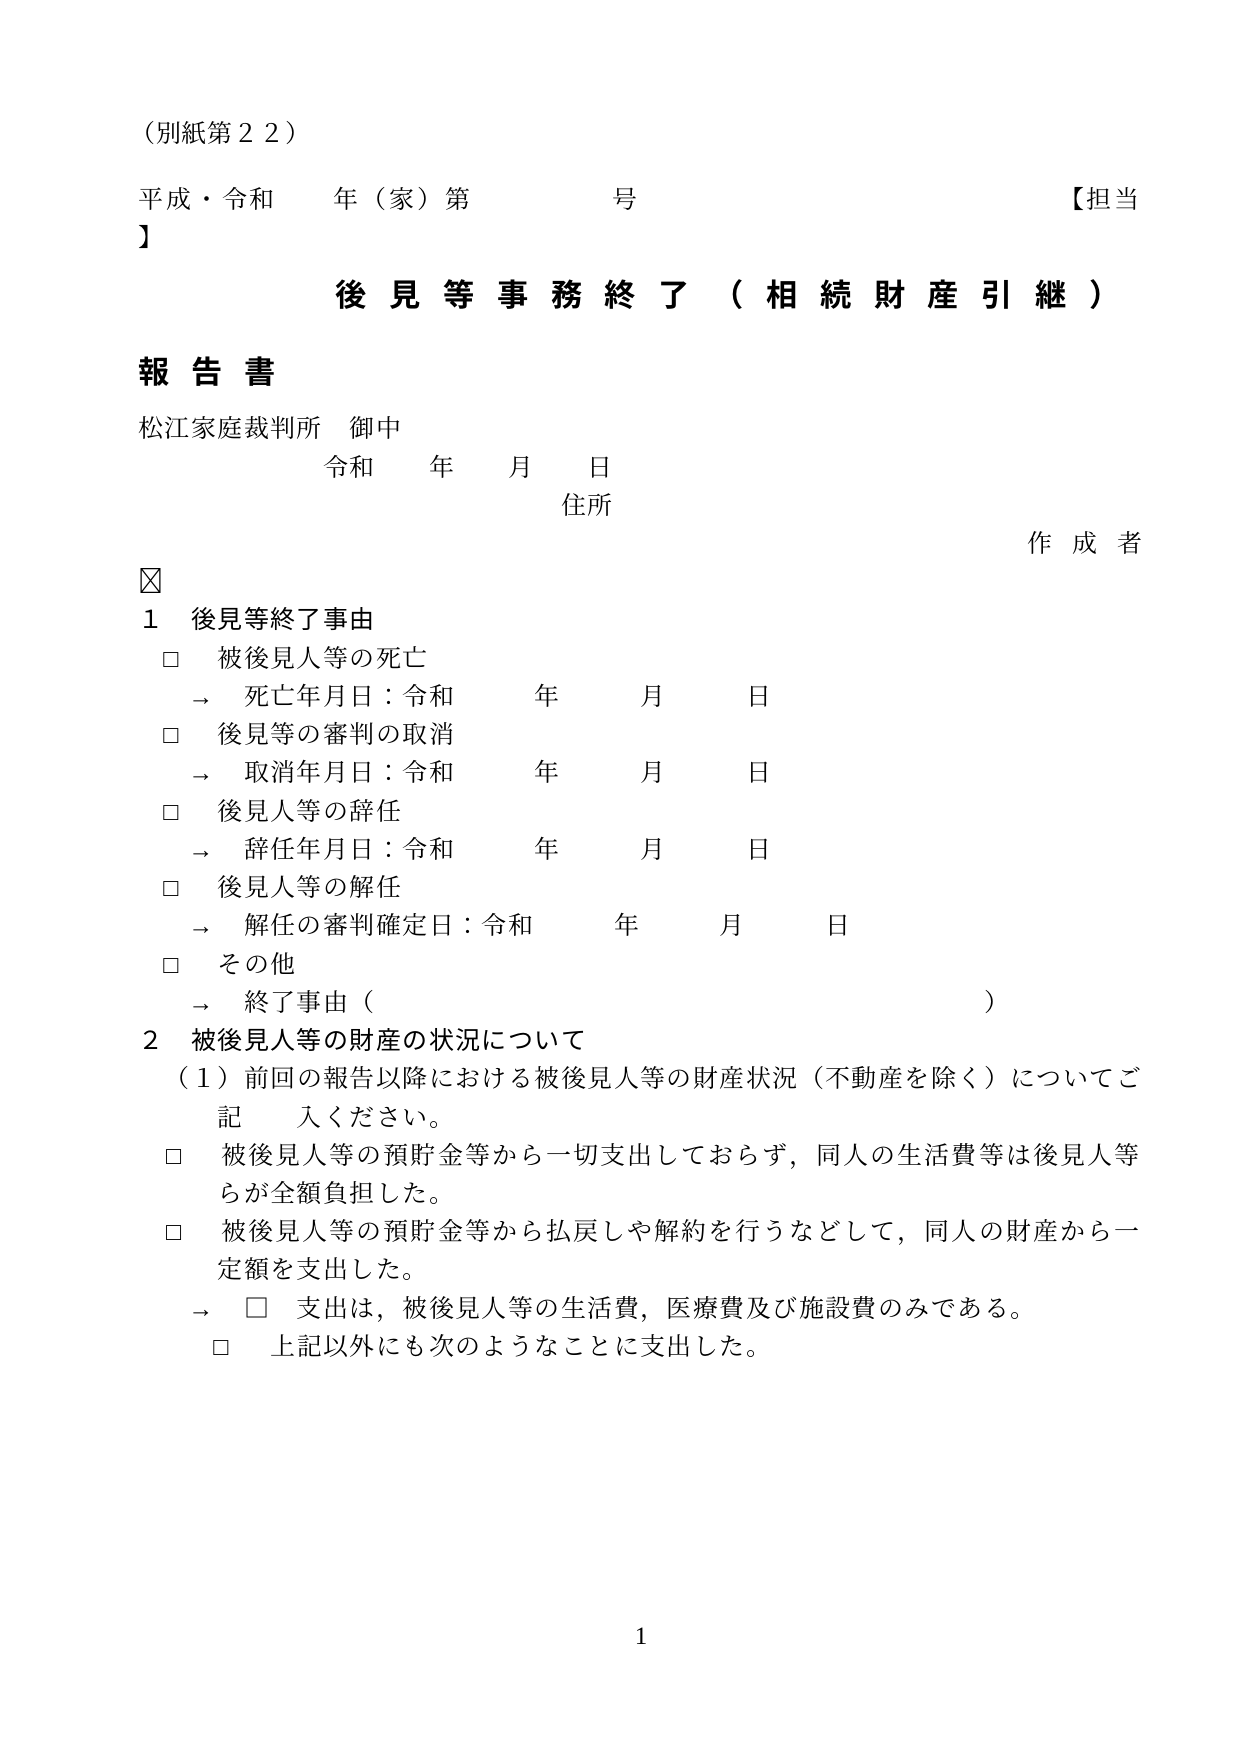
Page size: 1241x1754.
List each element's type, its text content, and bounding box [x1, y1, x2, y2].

text 住所 [138, 484, 1143, 523]
text 後見等事務終了（相続財産引継）報告書 [138, 255, 1143, 408]
text → 死亡年月日：令和 年 月 日 [138, 676, 1143, 714]
text → 辞任年月日：令和 年 月 日 [138, 828, 1143, 867]
text 作成者  [138, 523, 1143, 599]
text １ 後見等終了事由 [138, 599, 1143, 637]
text ２ 被後見人等の財産の状況について [138, 1019, 1143, 1058]
text （１）前回の報告以降における被後見人等の財産状況（不動産を除く）についてご記 入ください。 [138, 1058, 1143, 1134]
text 平成・令和 年（家）第 号 【担当 】 [138, 178, 1143, 255]
text □ 後見人等の辞任 [138, 790, 1143, 828]
text □ 後見人等の解任 [138, 867, 1143, 905]
text □ 被後見人等の死亡 [138, 637, 1143, 676]
text 松江家庭裁判所 御中 [138, 408, 1143, 446]
text □ 後見等の審判の取消 [138, 714, 1143, 752]
text □ 被後見人等の預貯金等から一切支出しておらず，同人の生活費等は後見人等 らが全額負担した。 [138, 1134, 1143, 1211]
text □ その他 [138, 943, 1143, 981]
text 令和 年 月 日 [138, 446, 1143, 484]
text □ 被後見人等の預貯金等から払戻しや解約を行うなどして，同人の財産から一 定額を支出した。 [138, 1211, 1143, 1287]
text □ 上記以外にも次のようなことに支出した。 [138, 1325, 1143, 1364]
text → 解任の審判確定日：令和 年 月 日 [138, 905, 1143, 943]
text → 取消年月日：令和 年 月 日 [138, 752, 1143, 790]
text → 終了事由（ ） [138, 981, 1143, 1019]
text → □ 支出は，被後見人等の生活費，医療費及び施設費のみである。 [138, 1287, 1143, 1325]
